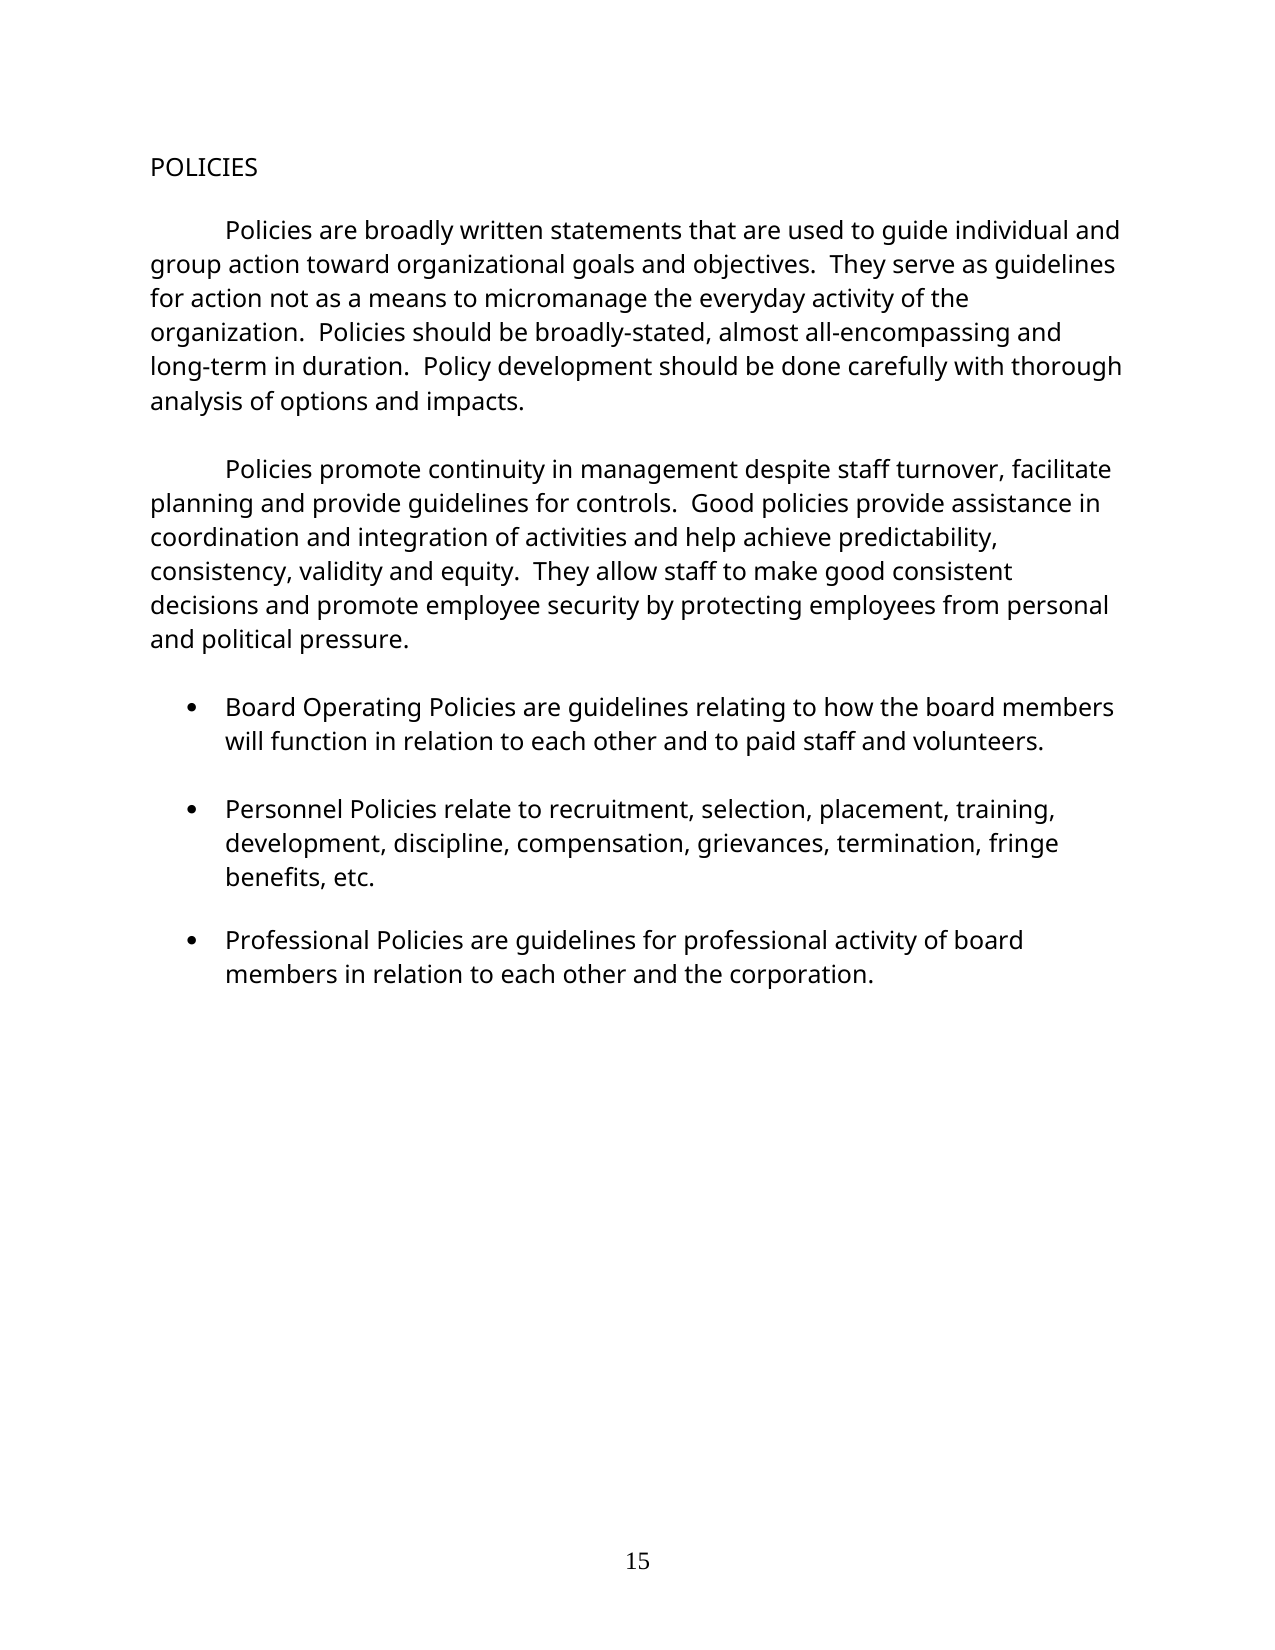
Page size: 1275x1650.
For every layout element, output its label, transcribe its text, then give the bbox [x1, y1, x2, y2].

text Policies are broadly written statements that are used to guide individual and group action toward organizational goals and objectives. They serve as guidelines for action not as a means to micromanage the everyday activity of the organization. Policies should be broadly-stated, almost all-encompassing and long-term in duration. Policy development should be done carefully with thorough analysis of options and impacts. [150, 213, 1125, 417]
list Board Operating Policies are guidelines relating to how the board members will function in relation to each other and to paid staff and volunteers. [187, 690, 1125, 758]
text Policies promote continuity in management despite staff turnover, facilitate planning and provide guidelines for controls. Good policies provide assistance in coordination and integration of activities and help achieve predictability, consistency, validity and equity. They allow staff to make good consistent decisions and promote employee security by protecting employees from personal and political pressure. [150, 451, 1125, 656]
text POLICIES [150, 150, 1125, 184]
list Professional Policies are guidelines for professional activity of board members in relation to each other and the corporation. [187, 923, 1125, 991]
list Personnel Policies relate to recruitment, selection, placement, training, development, discipline, compensation, grievances, termination, fringe benefits, etc. [187, 792, 1125, 923]
